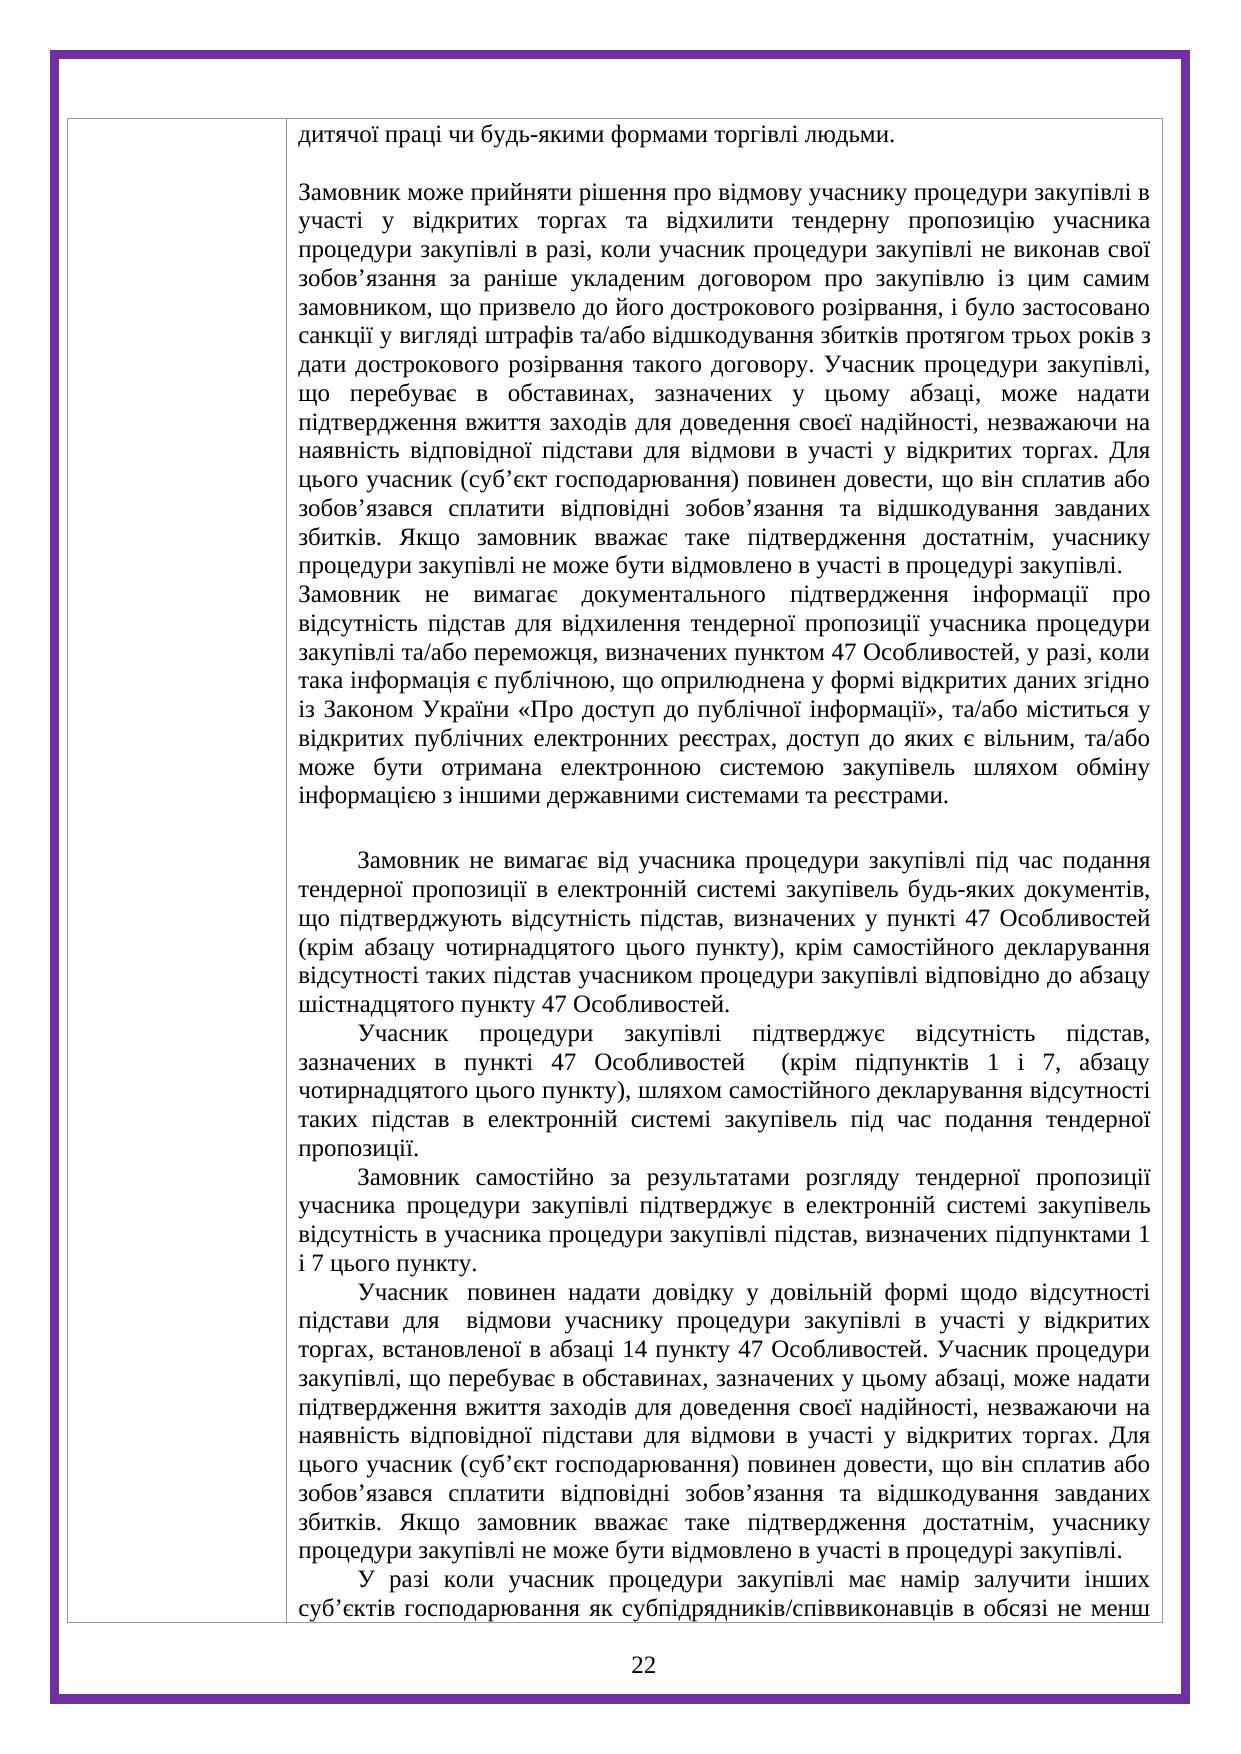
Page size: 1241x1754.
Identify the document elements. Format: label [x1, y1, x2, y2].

table_cell [68, 119, 286, 1622]
table_cell [287, 119, 1162, 1622]
